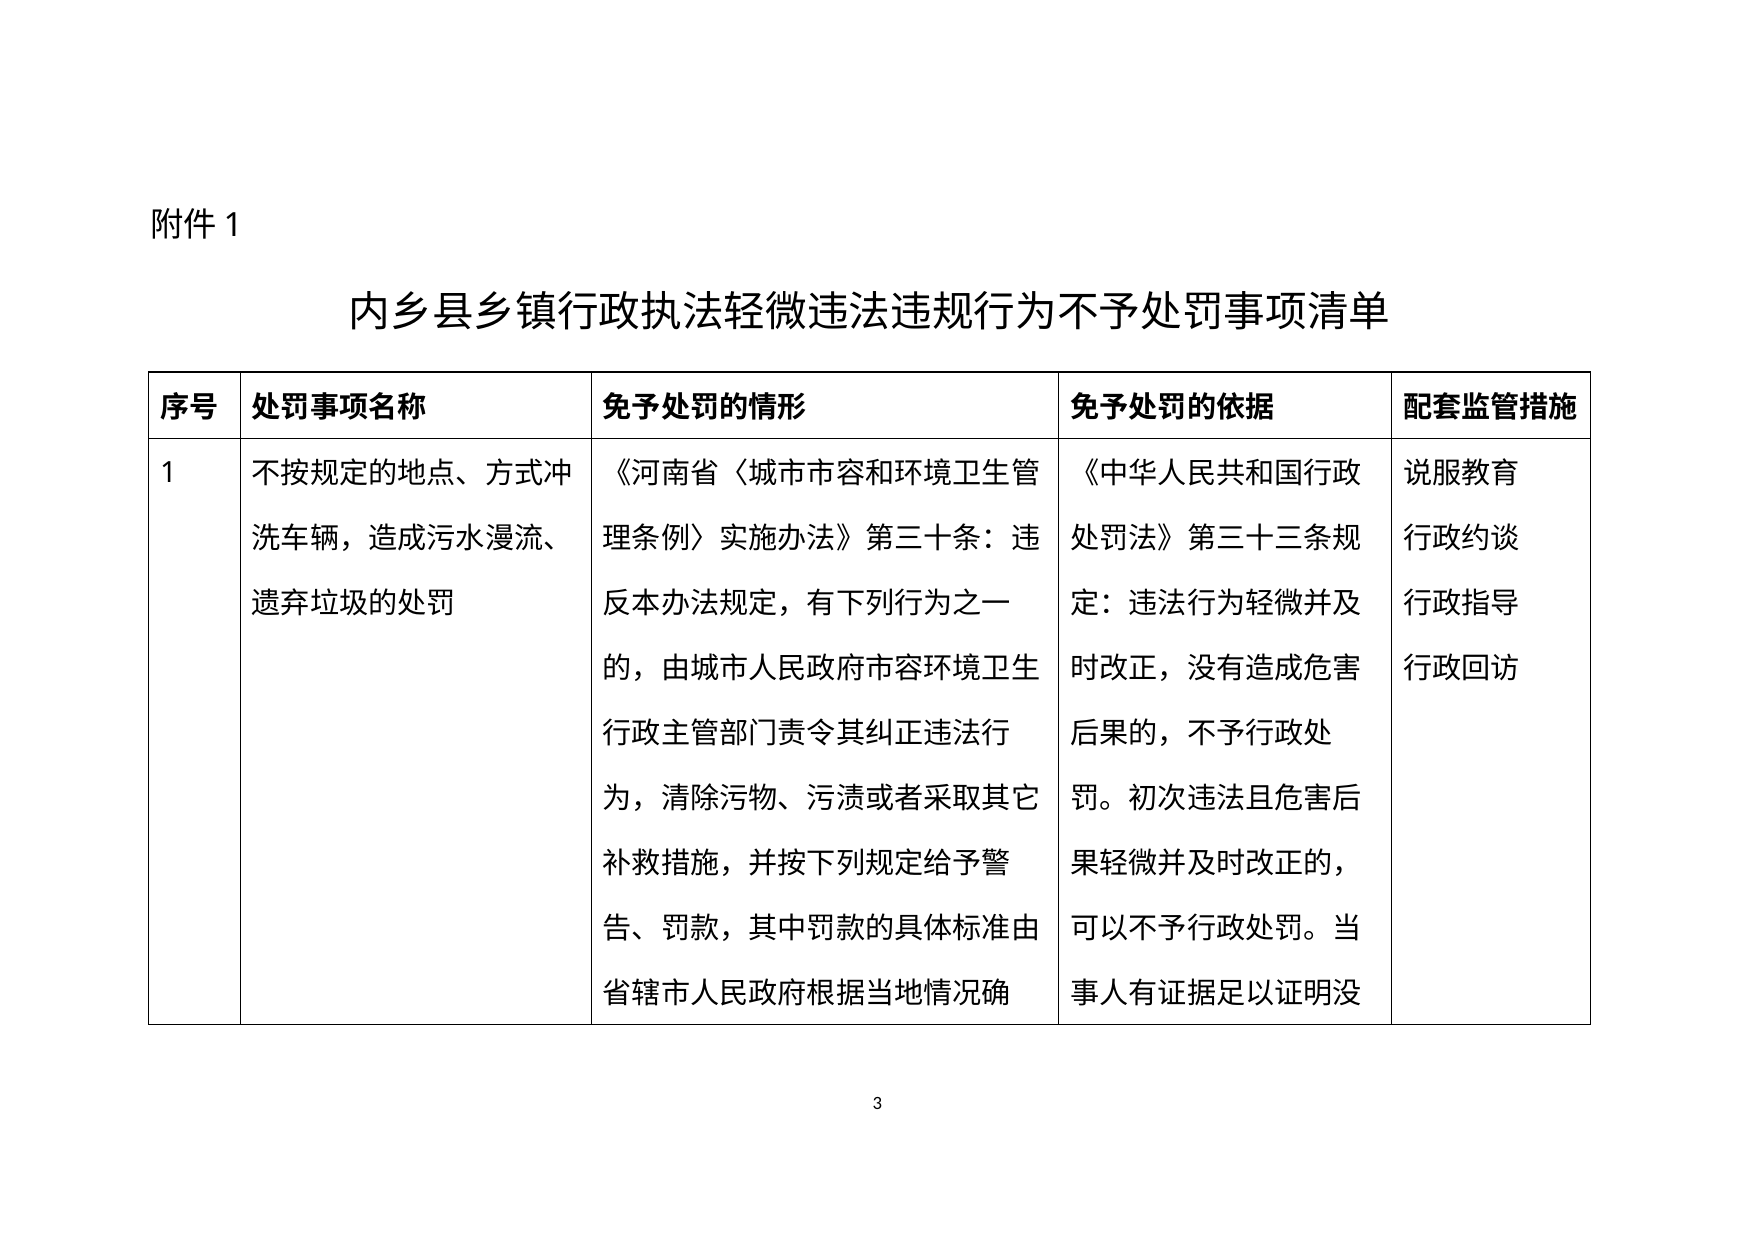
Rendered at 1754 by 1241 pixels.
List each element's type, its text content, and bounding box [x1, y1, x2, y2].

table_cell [1059, 439, 1391, 1023]
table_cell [241, 439, 591, 1023]
table_cell 说服教育 行政约谈 行政指导 行政回访 [1392, 439, 1590, 1023]
table_cell 序号 [149, 373, 240, 437]
table_cell 配套监管措施 [1392, 373, 1590, 437]
text 附件1 [150, 198, 1604, 246]
table_cell 免予处罚的依据 [1059, 373, 1391, 437]
table_cell 1 [149, 439, 240, 1023]
table_cell 处罚事项名称 [241, 373, 591, 437]
table_header 内乡县乡镇行政执法轻微违法违规行为不予处罚事项清单 [149, 246, 1590, 371]
table_cell 免予处罚的情形 [592, 373, 1058, 437]
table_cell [592, 439, 1058, 1023]
